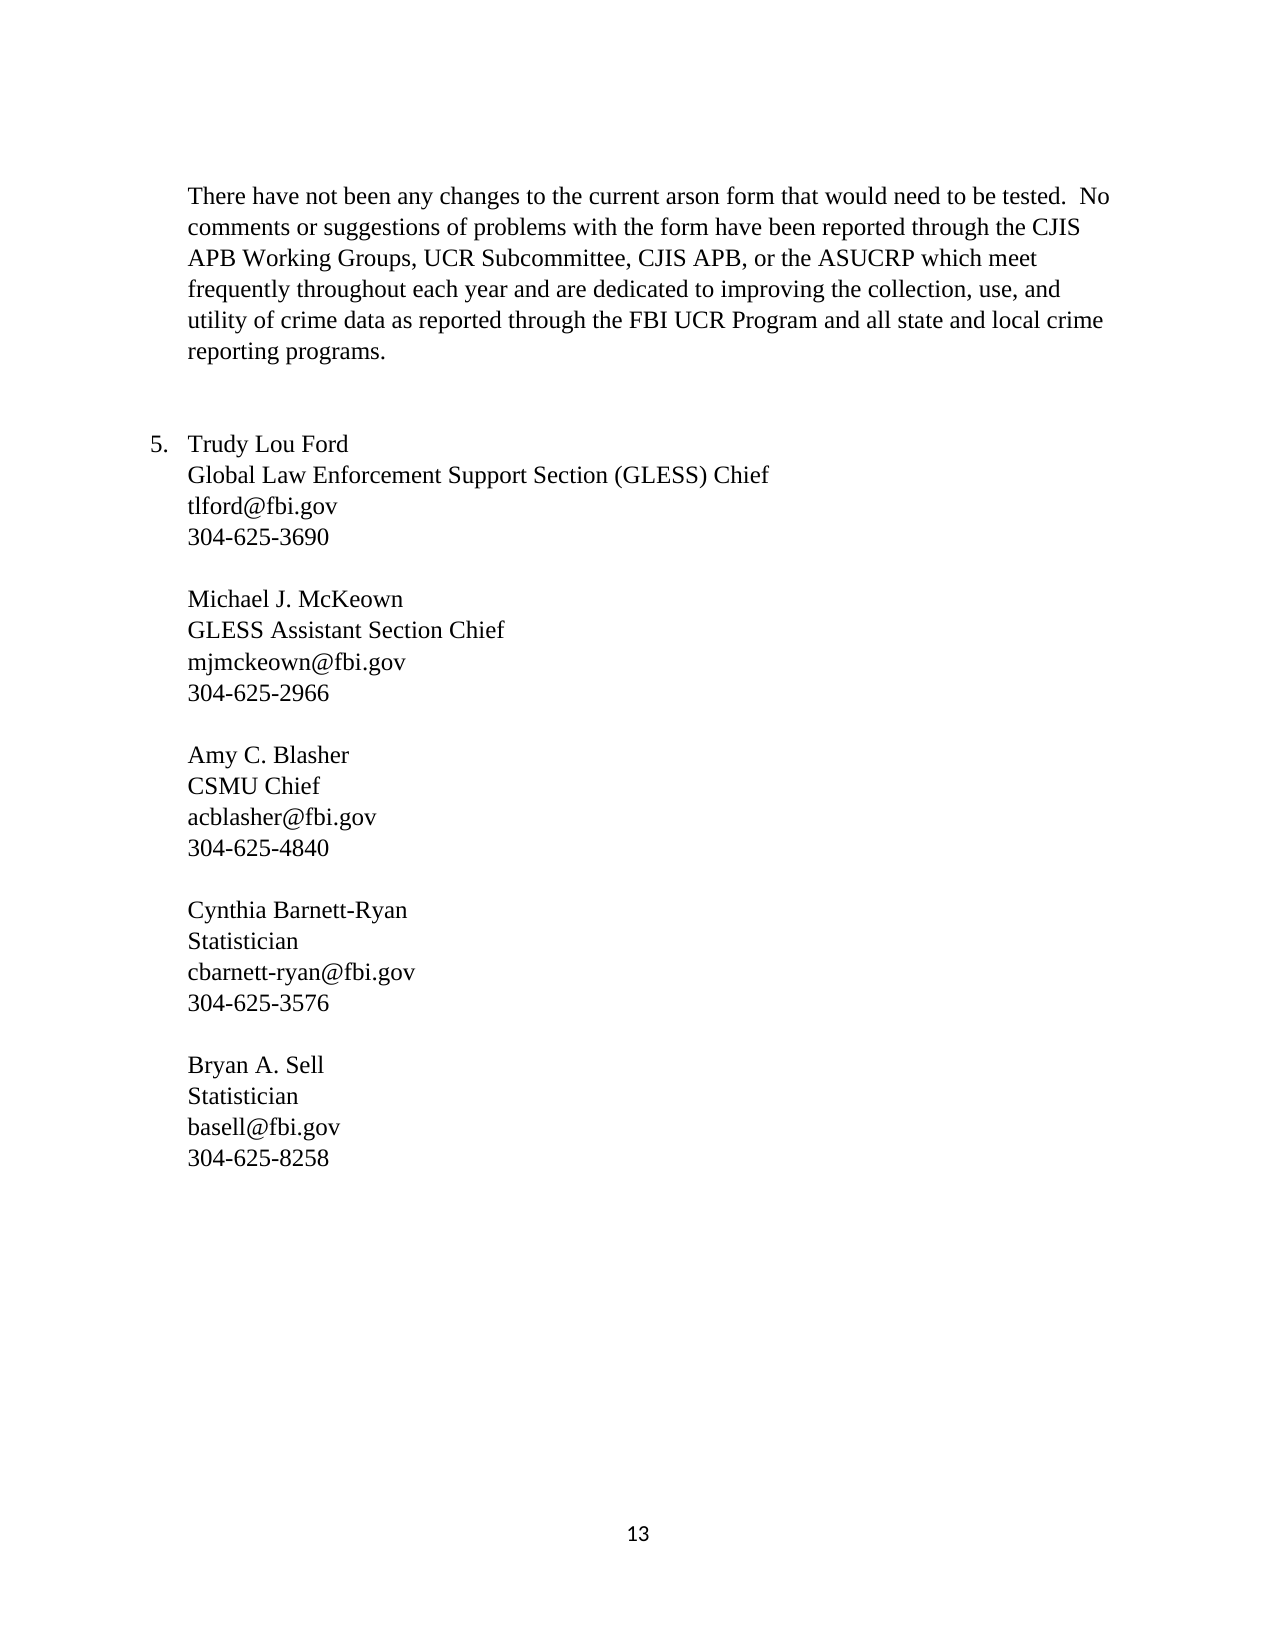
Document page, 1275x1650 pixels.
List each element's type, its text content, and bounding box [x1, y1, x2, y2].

list 304-625-3690 [187, 522, 1125, 551]
list There have not been any changes to the current arson form that would need to be tested. No comments or suggestions of problems with the form have been reported through the CJIS APB Working Groups, UCR Subcommittee, CJIS APB, or the ASUCRP which meet frequently throughout each year and are dedicated to improving the collection, use, and utility of crime data as reported through the FBI UCR Program and all state and local crime reporting programs. [187, 181, 1125, 365]
list 304-625-2966 [187, 678, 1125, 706]
list Bryan A. Sell [187, 1050, 1125, 1079]
list 304-625-3576 [187, 988, 1125, 1017]
list Trudy Lou Ford [150, 429, 1125, 458]
list Global Law Enforcement Support Section (GLESS) Chief [187, 460, 1125, 489]
list tlford@fbi.gov [187, 491, 1125, 520]
list cbarnett-ryan@fbi.gov [187, 957, 1125, 986]
list mjmckeown@fbi.gov [187, 647, 1125, 675]
list GLESS Assistant Section Chief [187, 616, 1125, 644]
list Statistician [187, 1081, 1125, 1110]
list Cynthia Barnett-Ryan [187, 895, 1125, 924]
list acblasher@fbi.gov [187, 802, 1125, 831]
list Statistician [187, 926, 1125, 955]
list CSMU Chief [187, 771, 1125, 799]
list 304-625-4840 [187, 833, 1125, 862]
list Michael J. McKeown [187, 584, 1125, 613]
list Amy C. Blasher [187, 740, 1125, 768]
list 304-625-8258 [187, 1143, 1125, 1172]
list basell@fbi.gov [187, 1112, 1125, 1141]
